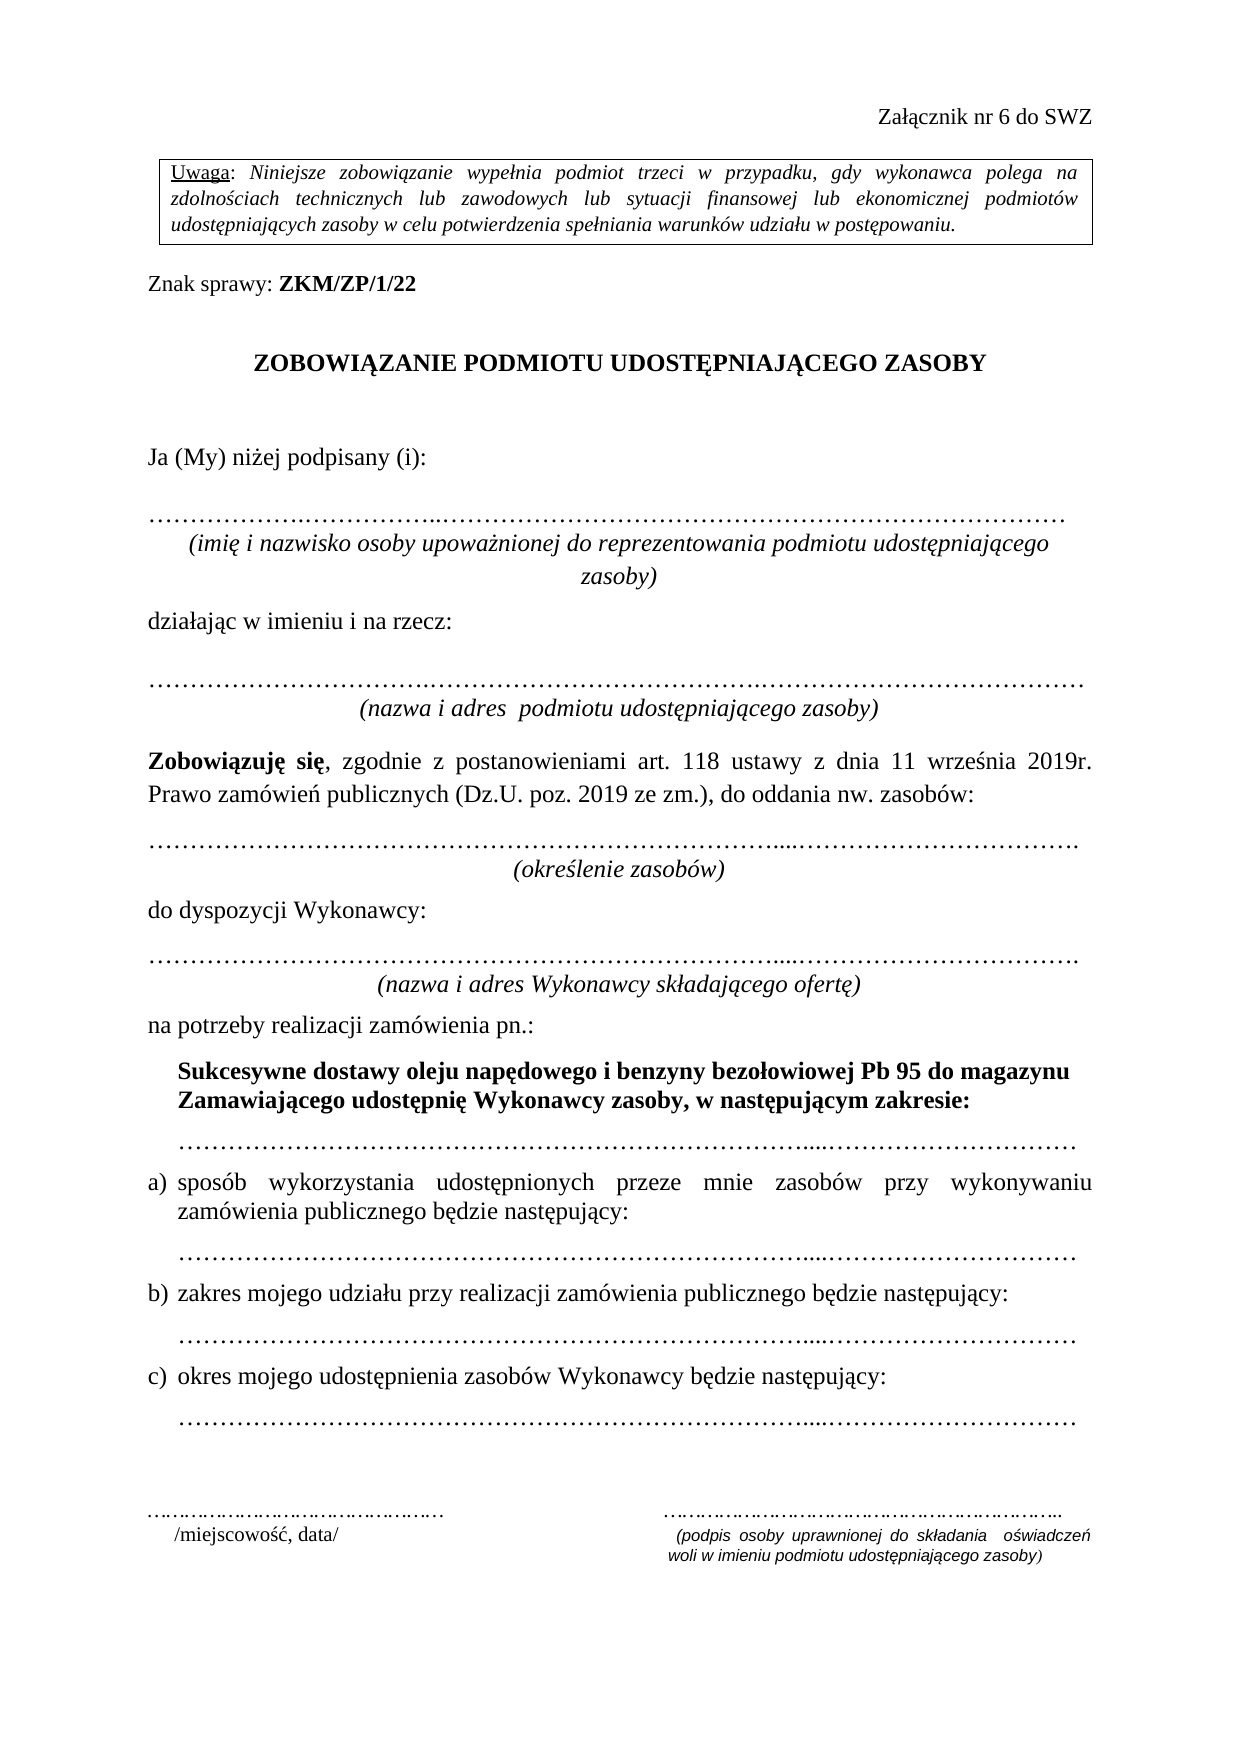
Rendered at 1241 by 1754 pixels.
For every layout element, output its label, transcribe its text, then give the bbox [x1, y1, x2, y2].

text Ja (My) niżej podpisany (i): [148, 442, 1093, 470]
text …………………………………………………………………....……………………………. [148, 940, 1093, 969]
text /miejscowość, data/ (podpis osoby uprawnionej do składania oświadczeń woli w imieniu podmiotu udostępniającego zasoby) [174, 1522, 1093, 1565]
text ZOBOWIĄZANIE PODMIOTU UDOSTĘPNIAJĄCEGO ZASOBY [148, 348, 1093, 377]
text do dyspozycji Wykonawcy: [148, 895, 1093, 924]
text na potrzeby realizacji zamówienia pn.: [148, 1010, 1093, 1039]
text ………………………………………… ……………………………………………………….. [148, 1498, 1093, 1522]
text (imię i nazwisko osoby upoważnionej do reprezentowania podmiotu udostępniającego zasoby) [148, 528, 1093, 589]
text Zobowiązuję się, zgodnie z postanowieniami art. 118 ustawy z dnia 11 września 2019r. Prawo zamówień publicznych (Dz.U. poz. 2019 ze zm.), do oddania nw. zasobów: [148, 746, 1093, 808]
list zakres mojego udziału przy realizacji zamówienia publicznego będzie następujący: [148, 1278, 1093, 1307]
list okres mojego udostępnienia zasobów Wykonawcy będzie następujący: [148, 1361, 1093, 1390]
text Sukcesywne dostawy oleju napędowego i benzyny bezołowiowej Pb 95 do magazynu Zamawiającego udostępnię Wykonawcy zasoby, w następującym zakresie: [177, 1056, 1093, 1113]
text …………………………………………………………………....………………………… [177, 1402, 1093, 1431]
list sposób wykorzystania udostępnionych przeze mnie zasobów przy wykonywaniu zamówienia publicznego będzie następujący: [148, 1167, 1093, 1225]
text …………………………………………………………………....………………………… [177, 1237, 1093, 1266]
text …………………………………………………………………....………………………… [177, 1320, 1093, 1348]
text (określenie zasobów) [148, 854, 1093, 882]
subtitle Załącznik nr 6 do SWZ [207, 103, 1093, 130]
text …………………………………………………………………....……………………………. [148, 825, 1093, 854]
text Znak sprawy: ZKM/ZP/1/22 [148, 270, 1093, 296]
text …………………………………………………………………....………………………… [177, 1126, 1093, 1155]
text (nazwa i adres Wykonawcy składającego ofertę) [148, 969, 1093, 998]
text …………………………….………………………………….………………………………… [148, 664, 1093, 693]
text działając w imieniu i na rzecz: [148, 606, 1093, 635]
text ……………….……………..………………………………………………………………… [148, 499, 1093, 528]
text (nazwa i adres podmiotu udostępniającego zasoby) [148, 693, 1093, 721]
table_header Uwaga: Niniejsze zobowiązanie wypełnia podmiot trzeci w przypadku, gdy wykonawca polega na zdolnościach technicznych lub zawodowych lub sytuacji finansowej lub ekonomicznej podmiotów udostępniających zasoby w celu potwierdzenia spełniania warunków udziału w postępowaniu. [160, 160, 1092, 244]
